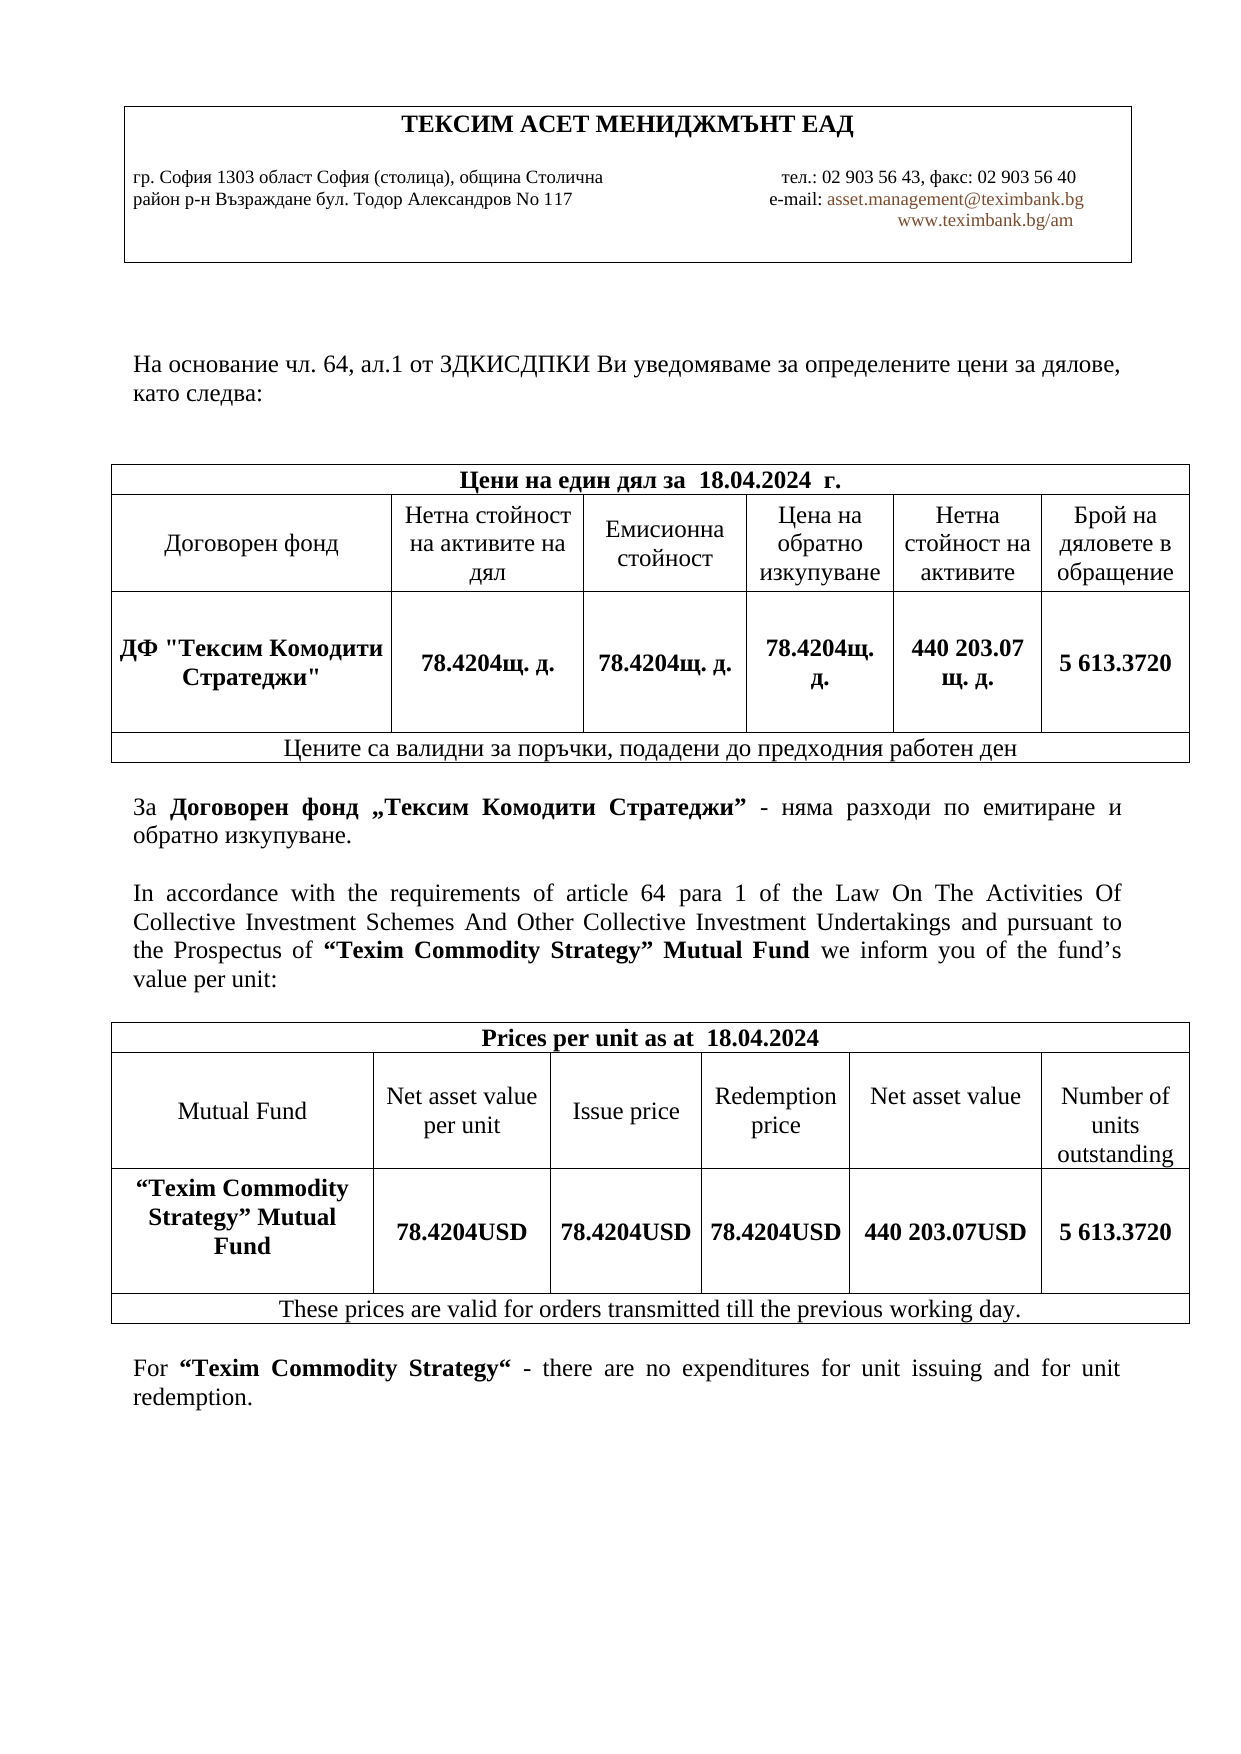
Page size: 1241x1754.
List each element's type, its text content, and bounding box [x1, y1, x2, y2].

table_cell Mutual Fund [112, 1053, 373, 1168]
table_cell Цена на обратно изкупуване [747, 495, 893, 591]
table_cell ДФ "Тексим Комодити Стратеджи" [112, 592, 391, 732]
text For “Texim Commodity Strategy“ - there are no expenditures for unit issuing and for unit redemption. [133, 1353, 1122, 1410]
table_cell Нетна стойност на активите на дял [392, 495, 583, 591]
text ТЕКСИМ АСЕТ МЕНИДЖМЪНТ ЕАД [125, 107, 1131, 137]
table_cell 78.4204щ. д. [584, 592, 746, 732]
table_cell Number of units outstanding [1042, 1053, 1189, 1168]
text За Договорен фонд „Тексим Комодити Стратеджи” - няма разходи по емитиране и обратно изкупуване. [133, 792, 1122, 849]
table_cell Net asset value per unit [374, 1053, 550, 1168]
table_cell Нетна стойност на активите [894, 495, 1041, 591]
text гр. София 1303 област София (столица), община Столична тел.: 02 903 56 43, факс: 02 903 56 40 район р-н Възраждане бул. Тодор Александров No 117 e-mail: asset.management@teximbank.bg [133, 166, 1122, 206]
table_cell 440 203.07 щ. д. [894, 592, 1041, 732]
text www.teximbank.bg/am [125, 206, 1131, 262]
table_cell Issue price [551, 1053, 701, 1168]
table_cell 78.4204USD [702, 1169, 849, 1293]
text На основание чл. 64, ал.1 от ЗДКИСДПКИ Ви уведомяваме за определените цени за дялове, като следва: [133, 349, 1122, 407]
table_cell Емисионна стойност [584, 495, 746, 591]
table_cell “Texim Commodity Strategy” Mutual Fund [112, 1169, 373, 1293]
text In accordance with the requirements of article 64 para 1 of the Law On The Activities Of Collective Investment Schemes And Other Collective Investment Undertakings and pursuant to the Prospectus of “Texim Commodity Strategy” Mutual Fund we inform you of the fund’s value per unit: [133, 878, 1122, 993]
table_cell 78.4204щ. д. [392, 592, 583, 732]
table_cell Redemption price [702, 1053, 849, 1168]
table_cell Цените са валидни за поръчки, подадени до предходния работен ден [112, 733, 1189, 762]
table_cell Договорен фонд [112, 495, 391, 591]
table_cell 5 613.3720 [1042, 592, 1189, 732]
table_cell 5 613.3720 [1042, 1169, 1189, 1293]
table_cell Net asset value [850, 1053, 1041, 1168]
table_cell 78.4204USD [374, 1169, 550, 1293]
table_cell Брой на дяловете в обращение [1042, 495, 1189, 591]
table_cell 78.4204USD [551, 1169, 701, 1293]
table_cell These prices are valid for orders transmitted till the previous working day. [112, 1294, 1189, 1323]
table_cell 440 203.07USD [850, 1169, 1041, 1293]
table_header Prices per unit as at 18.04.2024 [112, 1023, 1189, 1052]
table_cell 78.4204щ. д. [747, 592, 893, 732]
table_header Цени на един дял за 18.04.2024 г. [112, 465, 1189, 494]
